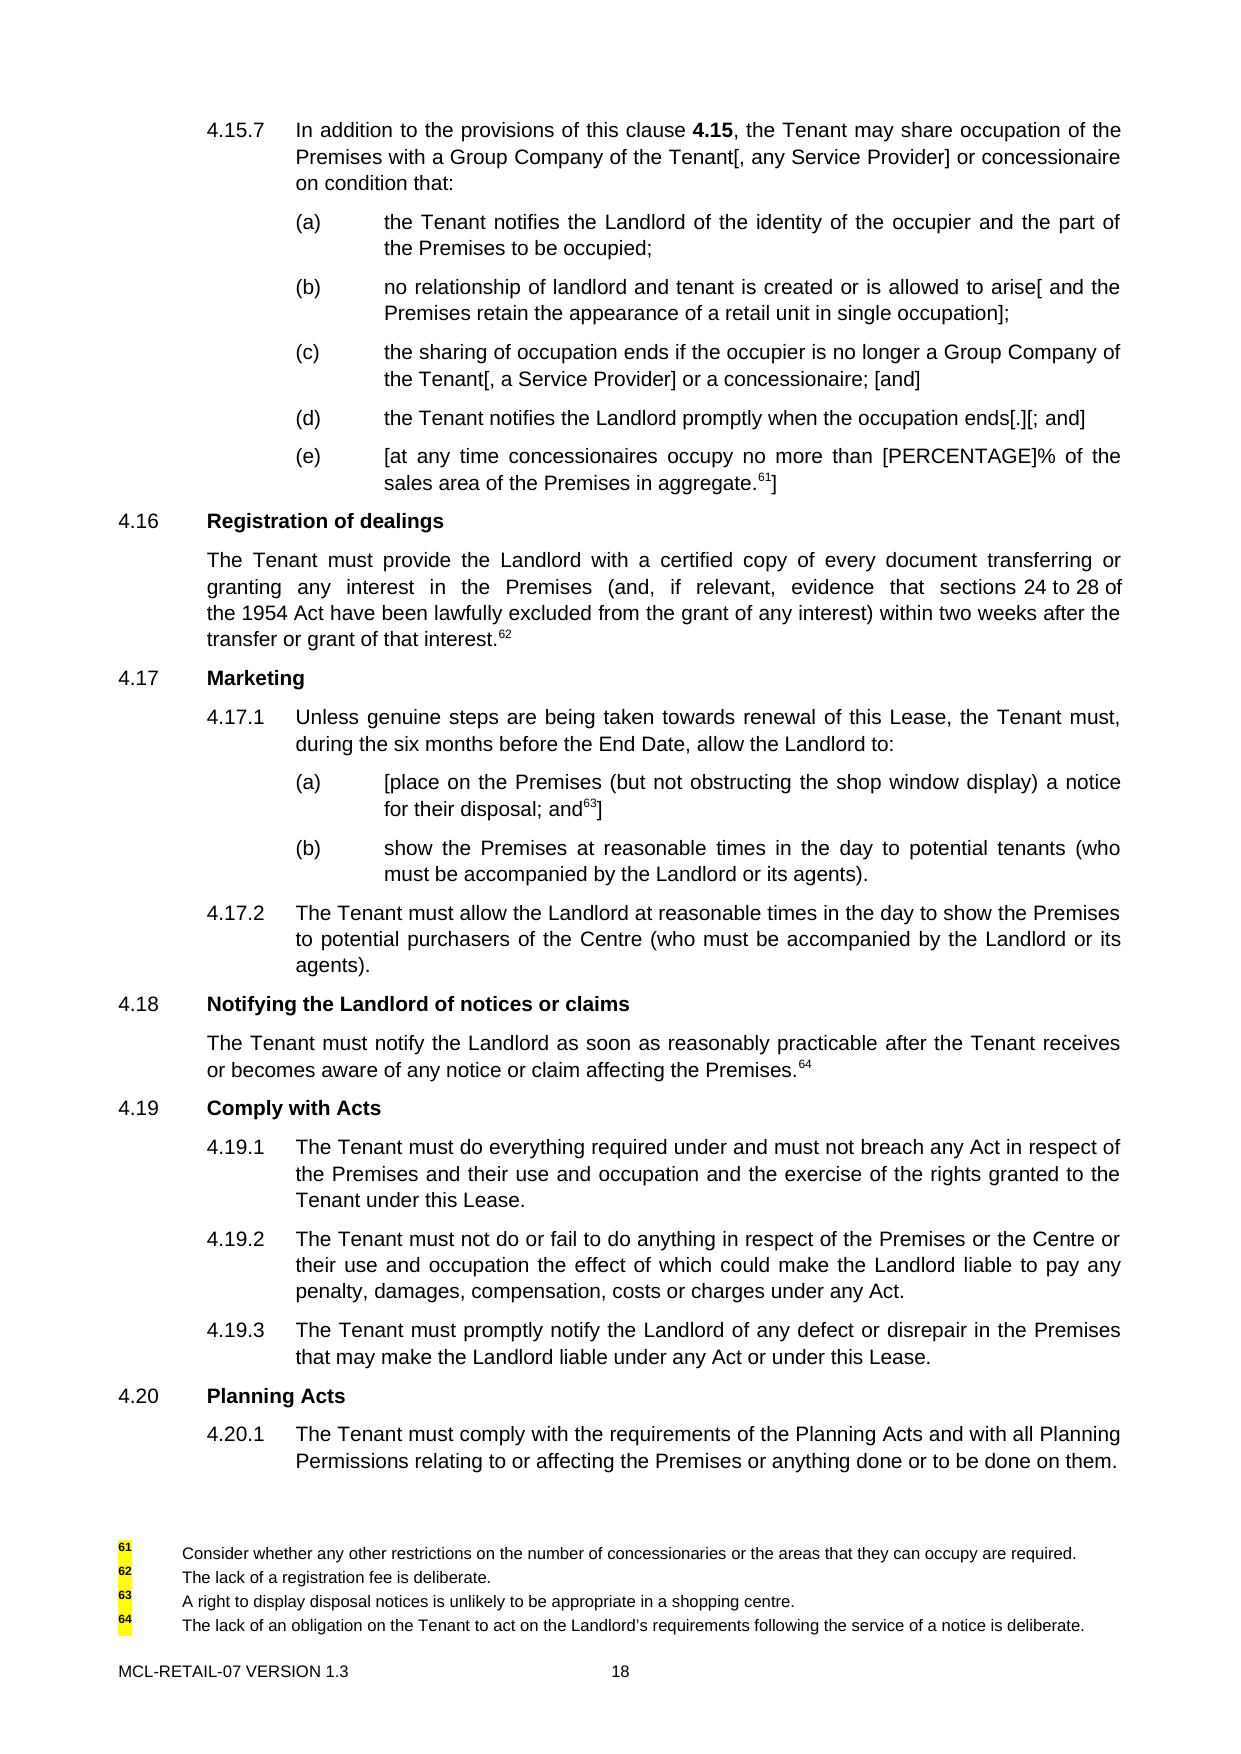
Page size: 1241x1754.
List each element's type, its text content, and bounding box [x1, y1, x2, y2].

subtitle [place on the Premises (but not obstructing the shop window display) a notice for their disposal; and] [295, 770, 1122, 821]
subtitle the Tenant notifies the Landlord promptly when the occupation ends[.][; and] [295, 405, 1122, 429]
subtitle Marketing [118, 666, 1122, 690]
subtitle Unless genuine steps are being taken towards renewal of this Lease, the Tenant must, during the six months before the End Date, allow the Landlord to: [207, 705, 1122, 755]
subtitle [at any time concessionaires occupy no more than [PERCENTAGE]% of the sales area of the Premises in aggregate.] [295, 444, 1122, 494]
subtitle Notifying the Landlord of notices or claims [118, 992, 1122, 1016]
subtitle Registration of dealings [118, 509, 1122, 533]
subtitle show the Premises at reasonable times in the day to potential tenants (who must be accompanied by the Landlord or its agents). [295, 835, 1122, 886]
subtitle The Tenant must allow the Landlord at reasonable times in the day to show the Premises to potential purchasers of the Centre (who must be accompanied by the Landlord or its agents). [207, 901, 1122, 977]
subtitle In addition to the provisions of this clause 4.15, the Tenant may share occupation of the Premises with a Group Company of the Tenant[, any Service Provider] or concessionaire on condition that: [207, 118, 1122, 195]
subtitle no relationship of landlord and tenant is created or is allowed to arise[ and the Premises retain the appearance of a retail unit in single occupation]; [295, 275, 1122, 325]
subtitle The Tenant must not do or fail to do anything in respect of the Premises or the Centre or their use and occupation the effect of which could make the Landlord liable to pay any penalty, damages, compensation, costs or charges under any Act. [207, 1227, 1122, 1303]
subtitle The Tenant must do everything required under and must not breach any Act in respect of the Premises and their use and occupation and the exercise of the rights granted to the Tenant under this Lease. [207, 1135, 1122, 1212]
subtitle the sharing of occupation ends if the occupier is no longer a Group Company of the Tenant[, a Service Provider] or a concessionaire; [and] [295, 340, 1122, 390]
subtitle The Tenant must comply with the requirements of the Planning Acts and with all Planning Permissions relating to or affecting the Premises or anything done or to be done on them. [207, 1422, 1122, 1473]
text The Tenant must notify the Landlord as soon as reasonably practicable after the Tenant receives or becomes aware of any notice or claim affecting the Premises. [207, 1031, 1122, 1081]
text The Tenant must provide the Landlord with a certified copy of every document transferring or granting any interest in the Premises (and, if relevant, evidence that sections 24 to 28 of the 1954 Act have been lawfully excluded from the grant of any interest) within two weeks after the transfer or grant of that interest. [207, 548, 1122, 651]
subtitle Comply with Acts [118, 1096, 1122, 1120]
subtitle the Tenant notifies the Landlord of the identity of the occupier and the part of the Premises to be occupied; [295, 210, 1122, 260]
subtitle Planning Acts [118, 1383, 1122, 1407]
subtitle The Tenant must promptly notify the Landlord of any defect or disrepair in the Premises that may make the Landlord liable under any Act or under this Lease. [207, 1318, 1122, 1368]
